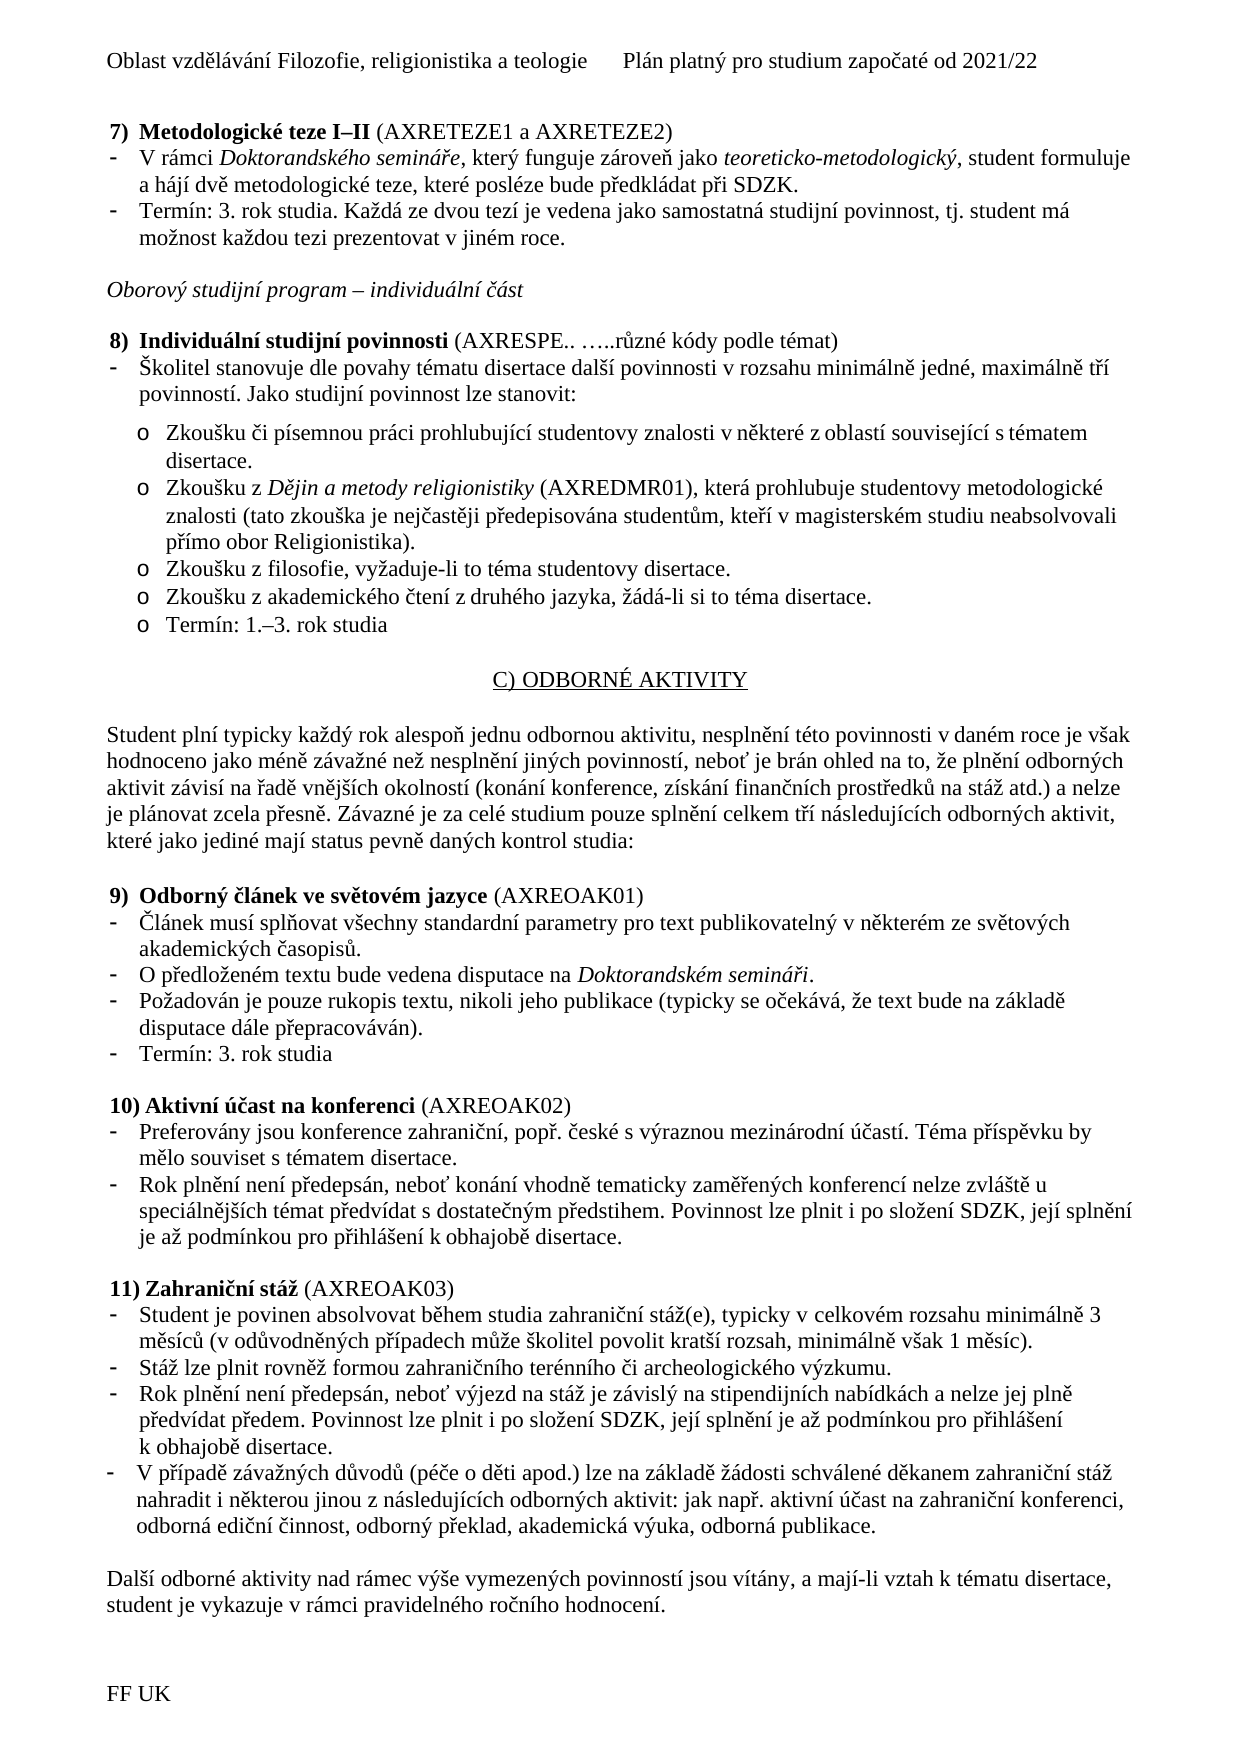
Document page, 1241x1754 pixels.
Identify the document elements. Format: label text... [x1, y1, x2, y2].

list Termín: 3. rok studia [109, 1040, 1134, 1067]
text Další odborné aktivity nad rámec výše vymezených povinností jsou vítány, a mají-li vztah k tématu disertace, student je vykazuje v rámci pravidelného ročního hodnocení. [106, 1565, 1134, 1617]
list V případě závažných důvodů (péče o děti apod.) lze na základě žádosti schválené děkanem zahraniční stáž nahradit i některou jinou z následujících odborných aktivit: jak např. aktivní účast na zahraniční konferenci, odborná ediční činnost, odborný překlad, akademická výuka, odborná publikace. [106, 1459, 1134, 1538]
list Preferovány jsou konference zahraniční, popř. české s výraznou mezinárodní účastí. Téma příspěvku by mělo souviset s tématem disertace. [109, 1118, 1134, 1171]
list Zkoušku z Dějin a metody religionistiky (AXREDMR01), která prohlubuje studentovy metodologické znalosti (tato zkouška je nejčastěji předepisována studentům, kteří v magisterském studiu neabsolvovali přímo obor Religionistika). [136, 474, 1134, 555]
text Oborový studijní program – individuální část [106, 276, 1134, 303]
list Student je povinen absolvovat během studia zahraniční stáž(e), typicky v celkovém rozsahu minimálně 3 měsíců (v odůvodněných případech může školitel povolit kratší rozsah, minimálně však 1 měsíc). [109, 1301, 1134, 1354]
list Termín: 3. rok studia. Každá ze dvou tezí je vedena jako samostatná studijní povinnost, tj. student má možnost každou tezi prezentovat v jiném roce. [109, 197, 1134, 250]
list Stáž lze plnit rovněž formou zahraničního terénního či archeologického výzkumu. [109, 1354, 1134, 1380]
list Termín: 1.–3. rok studia [136, 611, 1134, 639]
list Rok plnění není předepsán, neboť výjezd na stáž je závislý na stipendijních nabídkách a nelze jej plně předvídat předem. Povinnost lze plnit i po složení SDZK, její splnění je až podmínkou pro přihlášení k obhajobě disertace. [109, 1380, 1134, 1459]
list Metodologické teze I–II (AXRETEZE1 a AXRETEZE2) [109, 118, 1134, 144]
list O předloženém textu bude vedena disputace na Doktorandském semináři. [109, 961, 1134, 988]
list Individuální studijní povinnosti (AXRESPE.. …..různé kódy podle témat) [109, 328, 1134, 354]
list Odborný článek ve světovém jazyce (AXREOAK01) [109, 882, 1134, 908]
list Zkoušku z filosofie, vyžaduje-li to téma studentovy disertace. [136, 555, 1134, 583]
list Rok plnění není předepsán, neboť konání vhodně tematicky zaměřených konferencí nelze zvláště u speciálnějších témat předvídat s dostatečným předstihem. Povinnost lze plnit i po složení SDZK, její splnění je až podmínkou pro přihlášení k obhajobě disertace. [109, 1171, 1134, 1250]
list Školitel stanovuje dle povahy tématu disertace další povinnosti v rozsahu minimálně jedné, maximálně tří povinností. Jako studijní povinnost lze stanovit: [109, 354, 1134, 407]
list Zkoušku z akademického čtení z druhého jazyka, žádá-li si to téma disertace. [136, 583, 1134, 611]
list V rámci Doktorandského semináře, který funguje zároveň jako teoreticko-metodologický, student formuluje a hájí dvě metodologické teze, které posléze bude předkládat při SDZK. [109, 144, 1134, 197]
text C) ODBORNÉ AKTIVITY [106, 666, 1134, 692]
list Zkoušku či písemnou práci prohlubující studentovy znalosti v některé z oblastí související s tématem disertace. [136, 419, 1134, 474]
list Požadován je pouze rukopis textu, nikoli jeho publikace (typicky se očekává, že text bude na základě disputace dále přepracováván). [109, 988, 1134, 1040]
list Zahraniční stáž (AXREOAK03) [109, 1275, 1134, 1301]
list Článek musí splňovat všechny standardní parametry pro text publikovatelný v některém ze světových akademických časopisů. [109, 908, 1134, 961]
list Aktivní účast na konferenci (AXREOAK02) [109, 1092, 1134, 1118]
text Student plní typicky každý rok alespoň jednu odbornou aktivitu, nesplnění této povinnosti v daném roce je však hodnoceno jako méně závažné než nesplnění jiných povinností, neboť je brán ohled na to, že plnění odborných aktivit závisí na řadě vnějších okolností (konání konference, získání finančních prostředků na stáž atd.) a nelze je plánovat zcela přesně. Závazné je za celé studium pouze splnění celkem tří následujících odborných aktivit, které jako jediné mají status pevně daných kontrol studia: [106, 721, 1134, 853]
